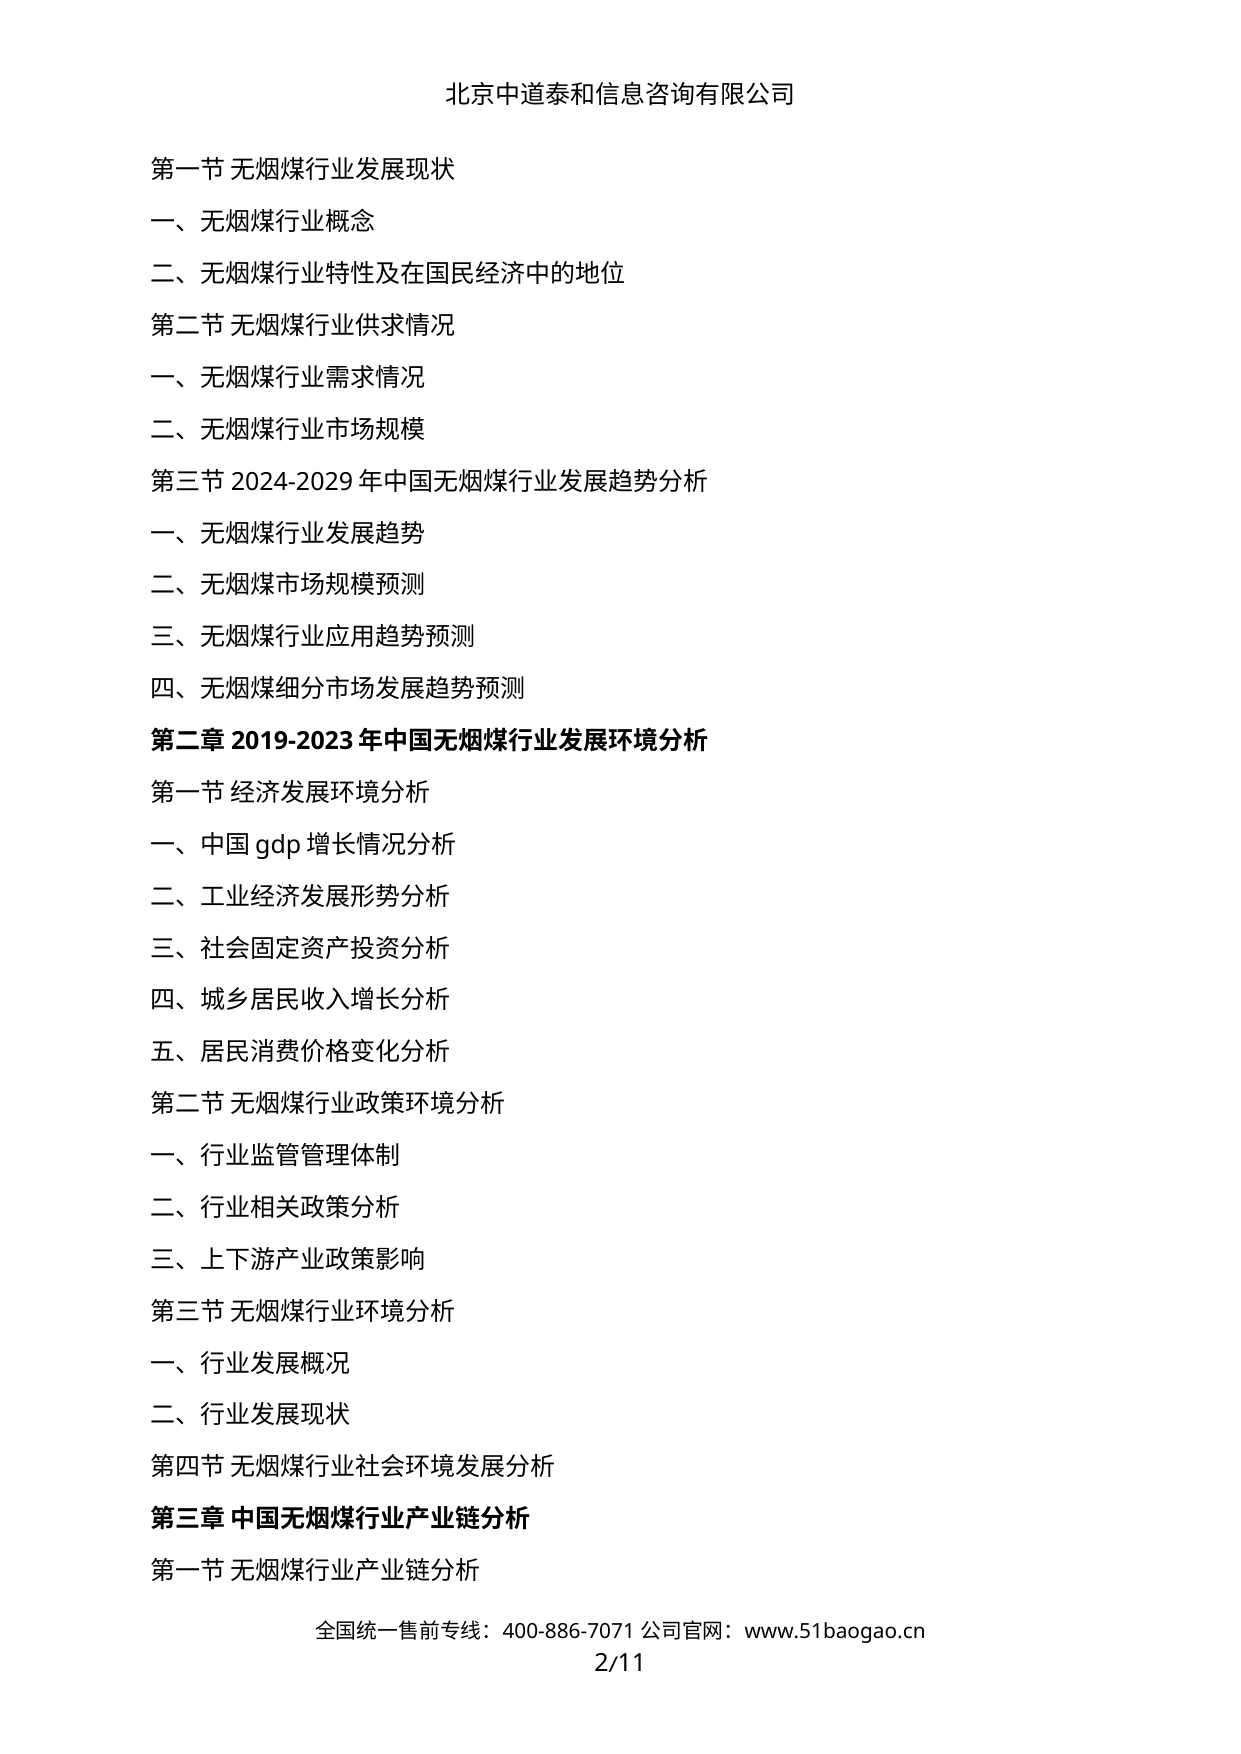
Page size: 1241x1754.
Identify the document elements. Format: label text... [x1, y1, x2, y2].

text 一、无烟煤行业需求情况 [150, 357, 1090, 394]
text 第二节 无烟煤行业供求情况 [150, 306, 1090, 342]
text 三、无烟煤行业应用趋势预测 [150, 617, 1090, 653]
text 三、上下游产业政策影响 [150, 1239, 1090, 1276]
text 第二节 无烟煤行业政策环境分析 [150, 1084, 1090, 1120]
text 二、工业经济发展形势分析 [150, 876, 1090, 912]
text 四、无烟煤细分市场发展趋势预测 [150, 669, 1090, 705]
text 二、行业相关政策分析 [150, 1187, 1090, 1224]
text 一、无烟煤行业概念 [150, 202, 1090, 238]
text 二、无烟煤市场规模预测 [150, 565, 1090, 601]
text 三、社会固定资产投资分析 [150, 928, 1090, 964]
text 第一节 无烟煤行业发展现状 [150, 150, 1090, 186]
text 第四节 无烟煤行业社会环境发展分析 [150, 1447, 1090, 1483]
text 第一节 无烟煤行业产业链分析 [150, 1551, 1090, 1587]
text 第三节 无烟煤行业环境分析 [150, 1291, 1090, 1327]
text 第一节 经济发展环境分析 [150, 772, 1090, 809]
text 一、行业监管管理体制 [150, 1136, 1090, 1172]
text 第二章 2019-2023年中国无烟煤行业发展环境分析 [150, 721, 1090, 757]
text 二、无烟煤行业市场规模 [150, 409, 1090, 446]
text 一、行业发展概况 [150, 1343, 1090, 1379]
text 一、中国gdp增长情况分析 [150, 824, 1090, 861]
text 二、行业发展现状 [150, 1395, 1090, 1431]
text 一、无烟煤行业发展趋势 [150, 513, 1090, 549]
text 五、居民消费价格变化分析 [150, 1032, 1090, 1068]
text 第三节 2024-2029年中国无烟煤行业发展趋势分析 [150, 461, 1090, 497]
text 二、无烟煤行业特性及在国民经济中的地位 [150, 254, 1090, 290]
text 第三章 中国无烟煤行业产业链分析 [150, 1499, 1090, 1535]
text 四、城乡居民收入增长分析 [150, 980, 1090, 1016]
